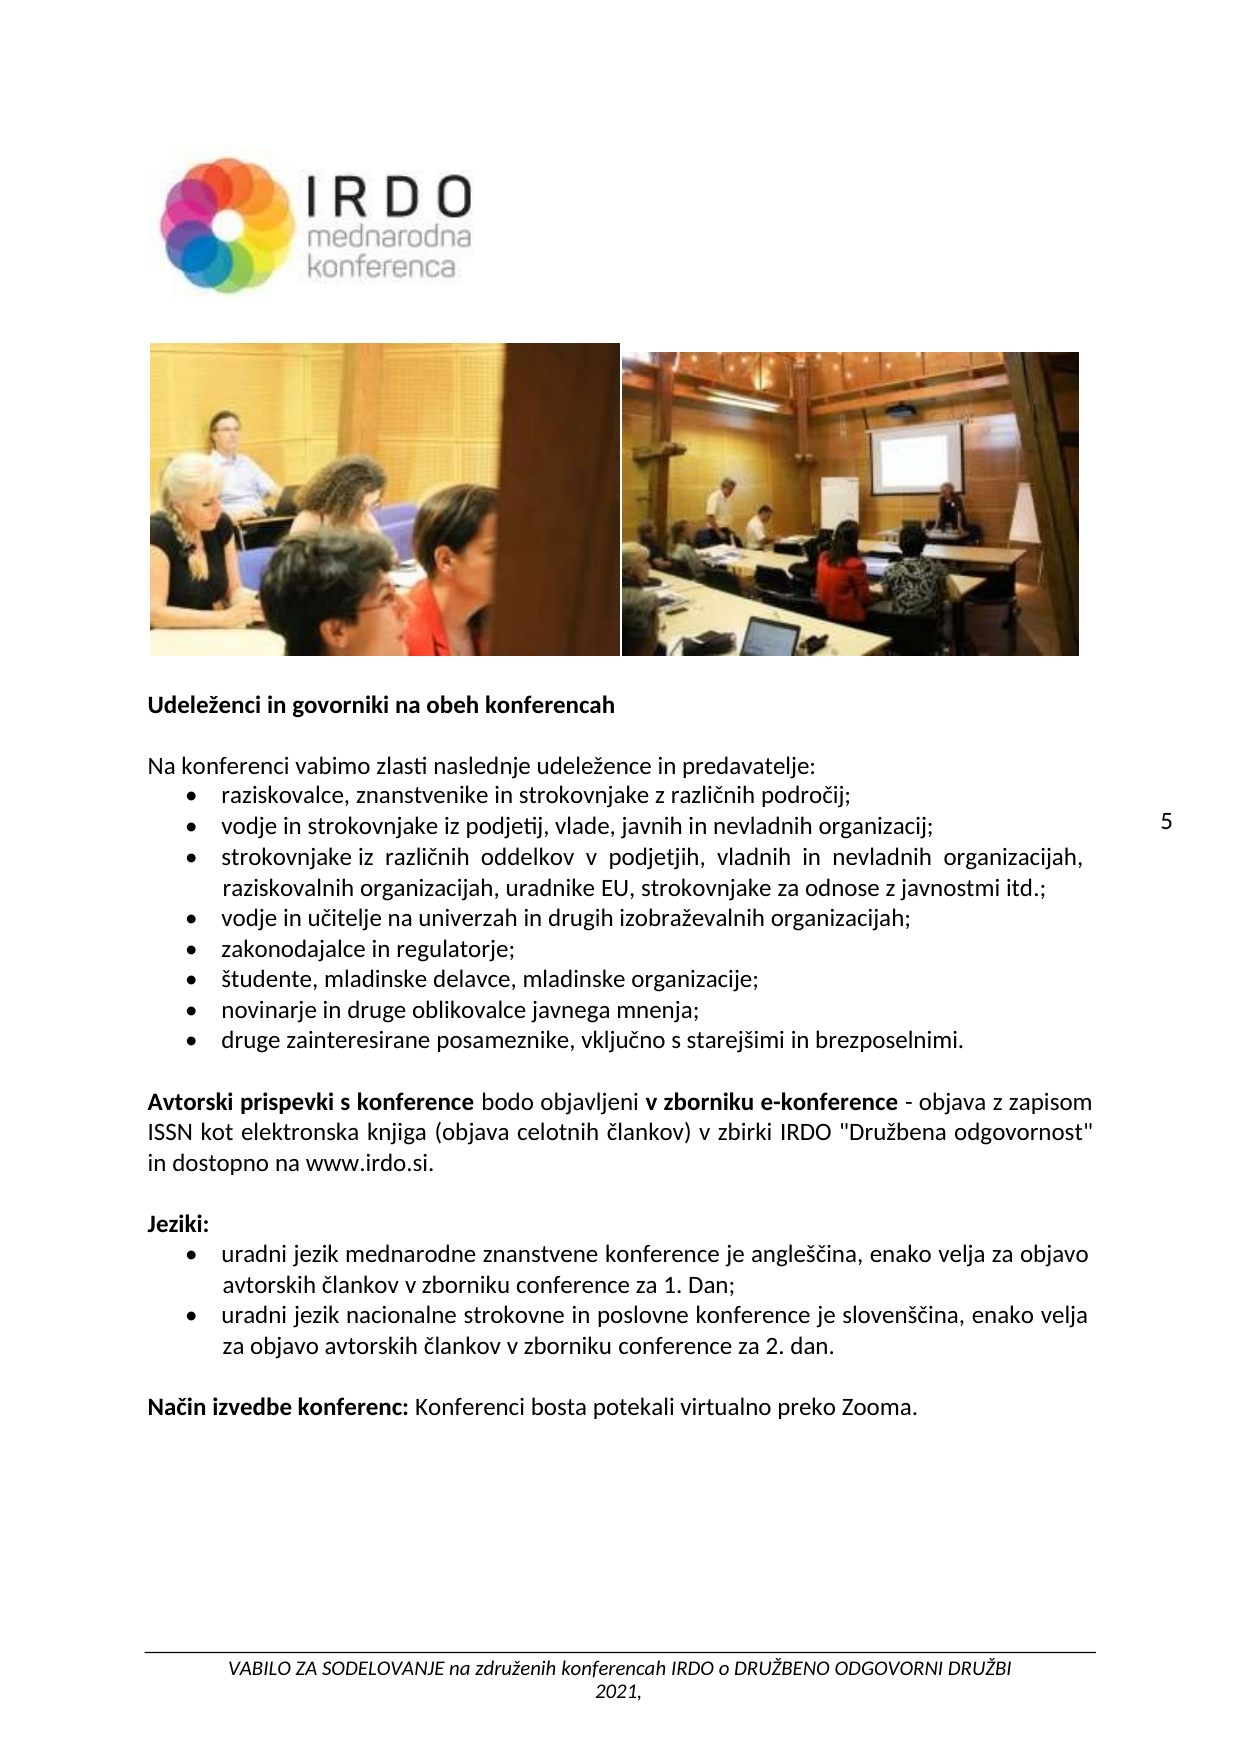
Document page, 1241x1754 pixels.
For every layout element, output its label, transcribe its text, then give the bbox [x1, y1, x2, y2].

list uradni jezik nacionalne strokovne in poslovne konference je slovenščina, enako velja za objavo avtorskih člankov v zborniku conference za 2. dan. [185, 1299, 1092, 1360]
subtitle Jeziki: [147, 1208, 1190, 1238]
list strokovnjake iz različnih oddelkov v podjetjih, vladnih in nevladnih organizacijah, [185, 841, 1190, 872]
text Na konferenci vabimo zlasti naslednje udeležence in predavatelje: [147, 750, 1190, 780]
list druge zainteresirane posameznike, vključno s starejšimi in brezposelnimi. [185, 1025, 1190, 1055]
list raziskovalce, znanstvenike in strokovnjake z različnih področij; [185, 780, 1190, 809]
picture [622, 352, 1079, 656]
list novinarje in druge oblikovalce javnega mnenja; [185, 994, 1190, 1025]
subtitle Udeleženci in govorniki na obeh konferencah [147, 689, 1190, 719]
text Avtorski prispevki s konference bodo objavljeni v zborniku e-konference - objava z zapisom ISSN kot elektronska knjiga (objava celotnih člankov) v zbirki IRDO "Družbena odgovornost" in dostopno na www.irdo.si. [147, 1086, 1093, 1177]
picture [150, 343, 620, 656]
text raziskovalnih organizacijah, uradnike EU, strokovnjake za odnose z javnostmi itd.; [222, 872, 1190, 902]
list zakonodajalce in regulatorje; [185, 933, 1190, 964]
list vodje in strokovnjake iz podjetij, vlade, javnih in nevladnih organizacij; 5 [185, 809, 1190, 841]
list uradni jezik mednarodne znanstvene konference je angleščina, enako velja za objavo avtorskih člankov v zborniku conference za 1. Dan; [185, 1238, 1092, 1299]
text Način izvedbe konferenc: Konferenci bosta potekali virtualno preko Zooma. [147, 1391, 1190, 1422]
list študente, mladinske delavce, mladinske organizacije; [185, 964, 1190, 994]
picture [147, 145, 474, 298]
list vodje in učitelje na univerzah in drugih izobraževalnih organizacijah; [185, 902, 1190, 933]
